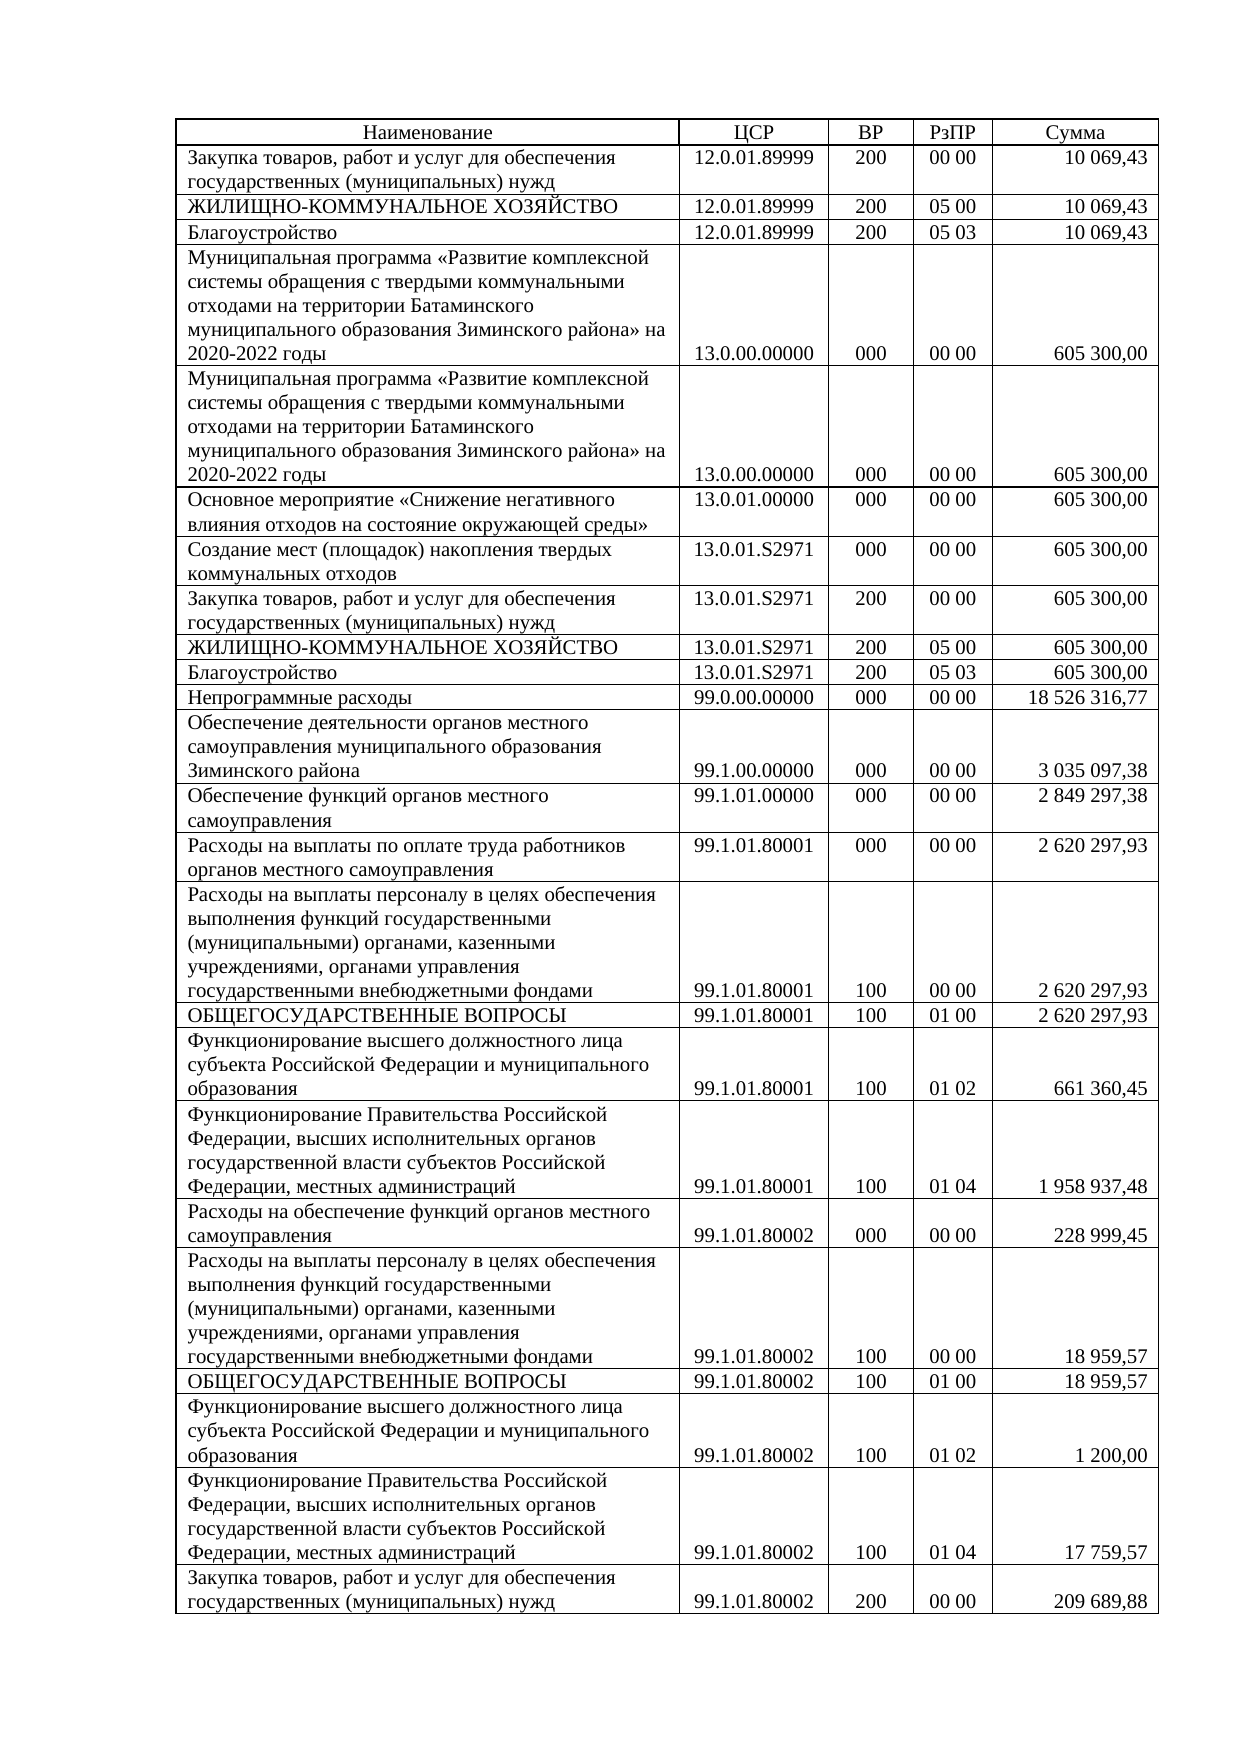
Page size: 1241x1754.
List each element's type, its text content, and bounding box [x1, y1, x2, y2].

table_cell 1 200,00 [993, 1394, 1158, 1467]
table_cell 01 02 [914, 1394, 992, 1467]
table_cell 01 02 [914, 1028, 992, 1100]
table_cell 100 [829, 1369, 913, 1393]
table_cell 12.0.01.89999 [680, 220, 828, 244]
table_cell 000 [829, 1199, 913, 1247]
table_header Наименование [177, 120, 678, 144]
table_cell 228 999,45 [993, 1199, 1158, 1247]
table_cell 2 620 297,93 [993, 833, 1158, 881]
table_cell Функционирование высшего должностного лица субъекта Российской Федерации и муниципального образования [177, 1394, 679, 1467]
table_cell 12.0.01.89999 [680, 146, 828, 193]
table_cell Расходы на выплаты по оплате труда работников органов местного самоуправления [177, 833, 679, 881]
table_cell Расходы на обеспечение функций органов местного самоуправления [177, 1199, 679, 1247]
table_cell Функционирование высшего должностного лица субъекта Российской Федерации и муниципального образования [177, 1028, 679, 1100]
table_cell 100 [829, 1101, 913, 1198]
table_cell Муниципальная программа «Развитие комплексной системы обращения с твердыми коммунальными отходами на территории Батаминского муниципального образования Зиминского района» на 2020-2022 годы [177, 245, 679, 365]
table_cell Закупка товаров, работ и услуг для обеспечения государственных (муниципальных) нужд [177, 586, 679, 634]
table_cell 99.1.01.80002 [680, 1394, 828, 1467]
table_cell 05 00 [914, 635, 992, 659]
table_cell Создание мест (площадок) накопления твердых коммунальных отходов [177, 537, 679, 585]
table_cell ЖИЛИЩНО-КОММУНАЛЬНОЕ ХОЗЯЙСТВО [177, 195, 679, 218]
table_cell 99.1.01.80001 [680, 1101, 828, 1198]
table_cell 3 035 097,38 [993, 710, 1158, 782]
table_cell 100 [829, 1248, 913, 1368]
table_header РзПР [914, 120, 992, 144]
table_cell 99.1.01.80002 [680, 1248, 828, 1368]
table_cell 000 [829, 245, 913, 365]
table_cell 00 00 [914, 710, 992, 782]
table_cell 18 959,57 [993, 1369, 1158, 1393]
table_cell 200 [829, 586, 913, 634]
table_cell 00 00 [914, 245, 992, 365]
table_cell 00 00 [914, 366, 992, 486]
table_cell 99.0.00.00000 [680, 685, 828, 709]
table_cell 000 [829, 710, 913, 782]
table_header ЦСР [680, 120, 828, 144]
table_cell Благоустройство [177, 660, 679, 684]
table_cell 13.0.01.S2971 [680, 537, 828, 585]
table_cell 13.0.00.00000 [680, 366, 828, 486]
table_cell 605 300,00 [993, 635, 1158, 659]
table_cell 000 [829, 685, 913, 709]
table_cell Основное мероприятие «Снижение негативного влияния отходов на состояние окружающей среды» [177, 488, 679, 536]
table_cell 2 849 297,38 [993, 784, 1158, 832]
table_cell 200 [829, 635, 913, 659]
table_cell Муниципальная программа «Развитие комплексной системы обращения с твердыми коммунальными отходами на территории Батаминского муниципального образования Зиминского района» на 2020-2022 годы [177, 366, 679, 486]
table_cell 01 00 [914, 1369, 992, 1393]
table_header ВР [829, 120, 913, 144]
table_cell ОБЩЕГОСУДАРСТВЕННЫЕ ВОПРОСЫ [177, 1369, 679, 1393]
table_cell Непрограммные расходы [177, 685, 679, 709]
table_cell 000 [829, 366, 913, 486]
table_cell 99.1.00.00000 [680, 710, 828, 782]
table_cell 99.1.01.80002 [680, 1468, 828, 1564]
table_header Сумма [993, 120, 1158, 144]
table_cell 17 759,57 [993, 1468, 1158, 1564]
table_cell 100 [829, 1468, 913, 1564]
table_cell 2 620 297,93 [993, 882, 1158, 1002]
table_cell 99.1.01.80001 [680, 882, 828, 1002]
table_cell Обеспечение функций органов местного самоуправления [177, 784, 679, 832]
table_cell 000 [829, 833, 913, 881]
table_cell 01 00 [914, 1003, 992, 1027]
table_cell 99.1.01.80002 [680, 1199, 828, 1247]
table_cell 100 [829, 1003, 913, 1027]
table_cell 10 069,43 [993, 220, 1158, 244]
table_cell 605 300,00 [993, 660, 1158, 684]
table_cell 605 300,00 [993, 366, 1158, 486]
table_cell 000 [829, 784, 913, 832]
table_cell 605 300,00 [993, 488, 1158, 536]
table_cell 05 03 [914, 660, 992, 684]
table_cell 99.1.01.00000 [680, 784, 828, 832]
table_cell 99.1.01.80001 [680, 833, 828, 881]
table_cell 00 00 [914, 882, 992, 1002]
table_cell Закупка товаров, работ и услуг для обеспечения государственных (муниципальных) нужд [177, 146, 679, 193]
table_cell 18 526 316,77 [993, 685, 1158, 709]
table_cell 05 03 [914, 220, 992, 244]
table_cell 00 00 [914, 833, 992, 881]
table_cell Обеспечение деятельности органов местного самоуправления муниципального образования Зиминского района [177, 710, 679, 782]
table_cell 00 00 [914, 784, 992, 832]
table_cell 100 [829, 1028, 913, 1100]
table_cell 661 360,45 [993, 1028, 1158, 1100]
table_cell 100 [829, 882, 913, 1002]
table_cell 10 069,43 [993, 146, 1158, 193]
table_cell 12.0.01.89999 [680, 195, 828, 218]
table_cell 209 689,88 [993, 1565, 1158, 1613]
table_cell 00 00 [914, 488, 992, 536]
table_cell 99.1.01.80002 [680, 1369, 828, 1393]
table_cell 01 04 [914, 1101, 992, 1198]
table_cell 200 [829, 195, 913, 218]
table_cell 10 069,43 [993, 195, 1158, 218]
table_cell 99.1.01.80002 [680, 1565, 828, 1613]
table_cell 18 959,57 [993, 1248, 1158, 1368]
table_cell Благоустройство [177, 220, 679, 244]
table_cell 01 04 [914, 1468, 992, 1564]
table_cell 200 [829, 146, 913, 193]
table_cell 200 [829, 660, 913, 684]
table_cell 605 300,00 [993, 586, 1158, 634]
table_cell 13.0.01.S2971 [680, 635, 828, 659]
table_cell 000 [829, 537, 913, 585]
table_cell 605 300,00 [993, 245, 1158, 365]
table_cell 13.0.01.S2971 [680, 586, 828, 634]
table_cell Расходы на выплаты персоналу в целях обеспечения выполнения функций государственными (муниципальными) органами, казенными учреждениями, органами управления государственными внебюджетными фондами [177, 882, 679, 1002]
table_cell Расходы на выплаты персоналу в целях обеспечения выполнения функций государственными (муниципальными) органами, казенными учреждениями, органами управления государственными внебюджетными фондами [177, 1248, 679, 1368]
table_cell 1 958 937,48 [993, 1101, 1158, 1198]
table_cell 00 00 [914, 1199, 992, 1247]
table_cell ЖИЛИЩНО-КОММУНАЛЬНОЕ ХОЗЯЙСТВО [177, 635, 679, 659]
table_cell 13.0.01.S2971 [680, 660, 828, 684]
table_cell 00 00 [914, 537, 992, 585]
table_cell 99.1.01.80001 [680, 1003, 828, 1027]
table_cell 2 620 297,93 [993, 1003, 1158, 1027]
table_cell 200 [829, 220, 913, 244]
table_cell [177, 1468, 679, 1564]
table_cell 605 300,00 [993, 537, 1158, 585]
table_cell 000 [829, 488, 913, 536]
table_cell 100 [829, 1394, 913, 1467]
table_cell 200 [829, 1565, 913, 1613]
table_cell 13.0.00.00000 [680, 245, 828, 365]
table_cell 00 00 [914, 586, 992, 634]
table_cell 00 00 [914, 1565, 992, 1613]
table_cell 00 00 [914, 1248, 992, 1368]
table_cell 99.1.01.80001 [680, 1028, 828, 1100]
table_cell 13.0.01.00000 [680, 488, 828, 536]
table_cell 00 00 [914, 685, 992, 709]
table_cell ОБЩЕГОСУДАРСТВЕННЫЕ ВОПРОСЫ [177, 1003, 679, 1027]
table_cell 05 00 [914, 195, 992, 218]
table_cell 00 00 [914, 146, 992, 193]
table_cell Закупка товаров, работ и услуг для обеспечения государственных (муниципальных) нужд [177, 1565, 679, 1613]
